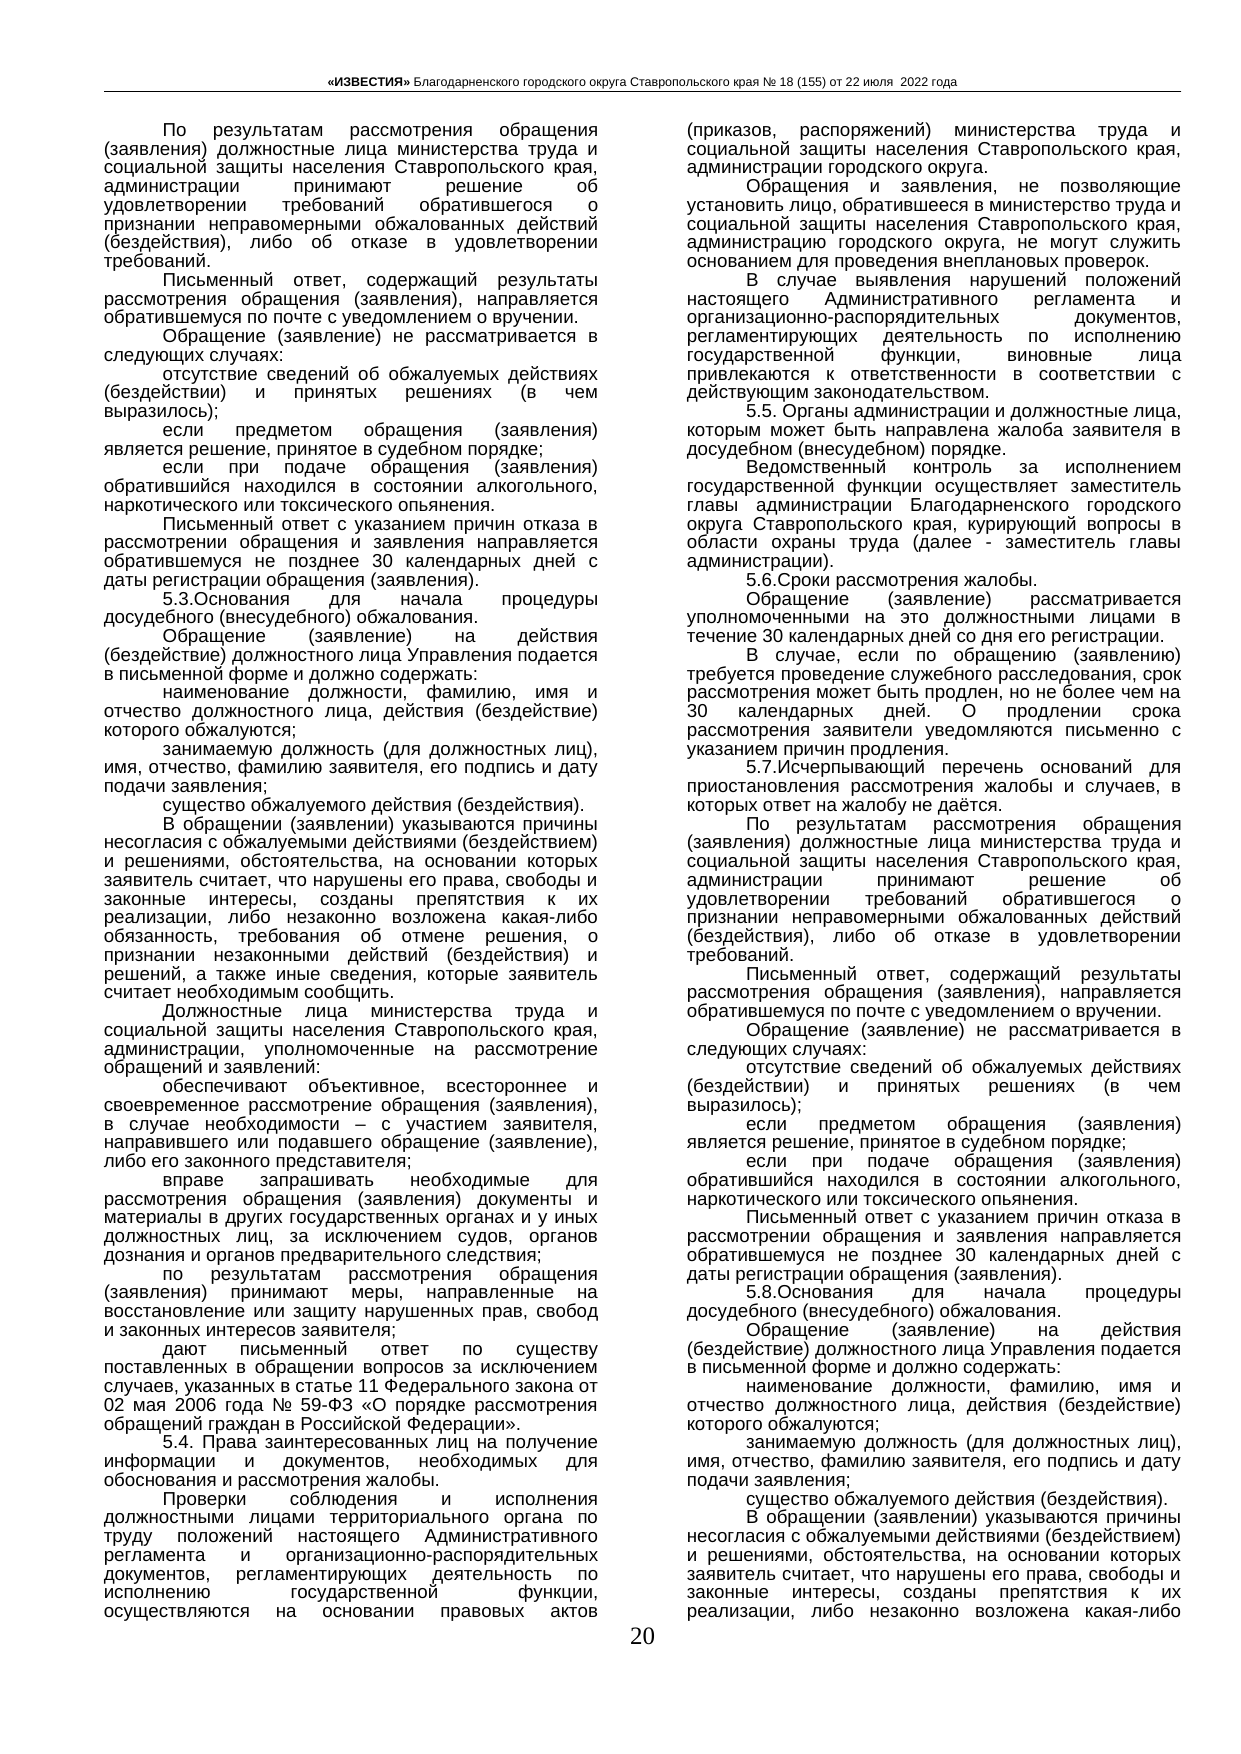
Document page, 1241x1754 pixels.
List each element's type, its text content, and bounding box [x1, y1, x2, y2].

text 5.5. Органы администрации и должностные лица, которым может быть направлена жалоба заявителя в досудебном (внесудебном) порядке. [687, 402, 1181, 459]
text если при подаче обращения (заявления) обратившийся находился в состоянии алкогольного, наркотического или токсического опьянения. [687, 1152, 1181, 1209]
text существо обжалуемого действия (бездействия). [103, 796, 598, 815]
text Должностные лица министерства труда и социальной защиты населения Ставропольского края, администрации, уполномоченные на рассмотрение обращений и заявлений: [103, 1002, 598, 1077]
text Обращение (заявление) на действия (бездействие) должностного лица Управления подается в письменной форме и должно содержать: [687, 1321, 1181, 1377]
text Письменный ответ с указанием причин отказа в рассмотрении обращения и заявления направляется обратившемуся не позднее 30 календарных дней с даты регистрации обращения (заявления). [103, 515, 598, 590]
text занимаемую должность (для должностных лиц), имя, отчество, фамилию заявителя, его подпись и дату подачи заявления; [103, 740, 598, 796]
text В случае выявления нарушений положений настоящего Административного регламента и организационно-распорядительных документов, регламентирующих деятельность по исполнению государственной функции, виновные лица привлекаются к ответственности в соответствии с действующим законодательством. [687, 271, 1181, 402]
text если при подаче обращения (заявления) обратившийся находился в состоянии алкогольного, наркотического или токсического опьянения. [103, 459, 598, 515]
text обеспечивают объективное, всестороннее и своевременное рассмотрение обращения (заявления), в случае необходимости – с участием заявителя, направившего или подавшего обращение (заявление), либо его законного представителя; [103, 1077, 598, 1171]
text Обращения и заявления, не позволяющие установить лицо, обратившееся в министерство труда и социальной защиты населения Ставропольского края, администрацию городского округа, не могут служить основанием для проведения внеплановых проверок. [687, 177, 1181, 271]
text дают письменный ответ по существу поставленных в обращении вопросов за исключением случаев, указанных в статье 11 Федерального закона от 02 мая 2006 года № 59-ФЗ «О порядке рассмотрения обращений граждан в Российской Федерации». [103, 1340, 598, 1434]
text Проверки соблюдения и исполнения должностными лицами территориального органа по труду положений настоящего Административного регламента и организационно-распорядительных документов, регламентирующих деятельность по исполнению государственной функции, осуществляются на основании правовых актов (приказов, распоряжений) министерства труда и социальной защиты населения Ставропольского края, администрации городского округа. [103, 1490, 598, 1621]
text 5.7.Исчерпывающий перечень оснований для приостановления рассмотрения жалобы и случаев, в которых ответ на жалобу не даётся. [687, 759, 1181, 815]
text 5.8.Основания для начала процедуры досудебного (внесудебного) обжалования. [687, 1284, 1181, 1321]
text В случае, если по обращению (заявлению) требуется проведение служебного расследования, срок рассмотрения может быть продлен, но не более чем на 30 календарных дней. О продлении срока рассмотрения заявители уведомляются письменно с указанием причин продления. [687, 646, 1181, 759]
text отсутствие сведений об обжалуемых действиях (бездействии) и принятых решениях (в чем выразилось); [103, 365, 598, 421]
text если предметом обращения (заявления) является решение, принятое в судебном порядке; [103, 421, 598, 459]
text Обращение (заявление) рассматривается уполномоченными на это должностными лицами в течение 30 календарных дней со дня его регистрации. [687, 590, 1181, 646]
text Ведомственный контроль за исполнением государственной функции осуществляет заместитель главы администрации Благодарненского городского округа Ставропольского края, курирующий вопросы в области охраны труда (далее - заместитель главы администрации). [687, 459, 1181, 571]
text наименование должности, фамилию, имя и отчество должностного лица, действия (бездействие) которого обжалуются; [103, 684, 598, 740]
text отсутствие сведений об обжалуемых действиях (бездействии) и принятых решениях (в чем выразилось); [687, 1059, 1181, 1115]
text По результатам рассмотрения обращения (заявления) должностные лица министерства труда и социальной защиты населения Ставропольского края, администрации принимают решение об удовлетворении требований обратившегося о признании неправомерными обжалованных действий (бездействия), либо об отказе в удовлетворении требований. [687, 815, 1181, 965]
text существо обжалуемого действия (бездействия). [687, 1490, 1181, 1509]
text Обращение (заявление) не рассматривается в следующих случаях: [687, 1021, 1181, 1059]
text 5.4. Права заинтересованных лиц на получение информации и документов, необходимых для обоснования и рассмотрения жалобы. [103, 1434, 598, 1490]
text Обращение (заявление) на действия (бездействие) должностного лица Управления подается в письменной форме и должно содержать: [103, 627, 598, 684]
text 5.6.Сроки рассмотрения жалобы. [687, 571, 1181, 590]
text занимаемую должность (для должностных лиц), имя, отчество, фамилию заявителя, его подпись и дату подачи заявления; [687, 1434, 1181, 1490]
text Письменный ответ, содержащий результаты рассмотрения обращения (заявления), направляется обратившемуся по почте с уведомлением о вручении. [103, 271, 598, 327]
text Обращение (заявление) не рассматривается в следующих случаях: [103, 327, 598, 365]
text По результатам рассмотрения обращения (заявления) должностные лица министерства труда и социальной защиты населения Ставропольского края, администрации принимают решение об удовлетворении требований обратившегося о признании неправомерными обжалованных действий (бездействия), либо об отказе в удовлетворении требований. [103, 121, 598, 271]
text Письменный ответ с указанием причин отказа в рассмотрении обращения и заявления направляется обратившемуся не позднее 30 календарных дней с даты регистрации обращения (заявления). [687, 1209, 1181, 1284]
text наименование должности, фамилию, имя и отчество должностного лица, действия (бездействие) которого обжалуются; [687, 1377, 1181, 1434]
text Проверки соблюдения и исполнения должностными лицами территориального органа по труду положений настоящего Административного регламента и организационно-распорядительных документов, регламентирующих деятельность по исполнению государственной функции, осуществляются на основании правовых актов (приказов, распоряжений) министерства труда и социальной защиты населения Ставропольского края, администрации городского округа. [687, 121, 1181, 177]
text если предметом обращения (заявления) является решение, принятое в судебном порядке; [687, 1115, 1181, 1152]
text 5.3.Основания для начала процедуры досудебного (внесудебного) обжалования. [103, 590, 598, 627]
text Письменный ответ, содержащий результаты рассмотрения обращения (заявления), направляется обратившемуся по почте с уведомлением о вручении. [687, 965, 1181, 1021]
